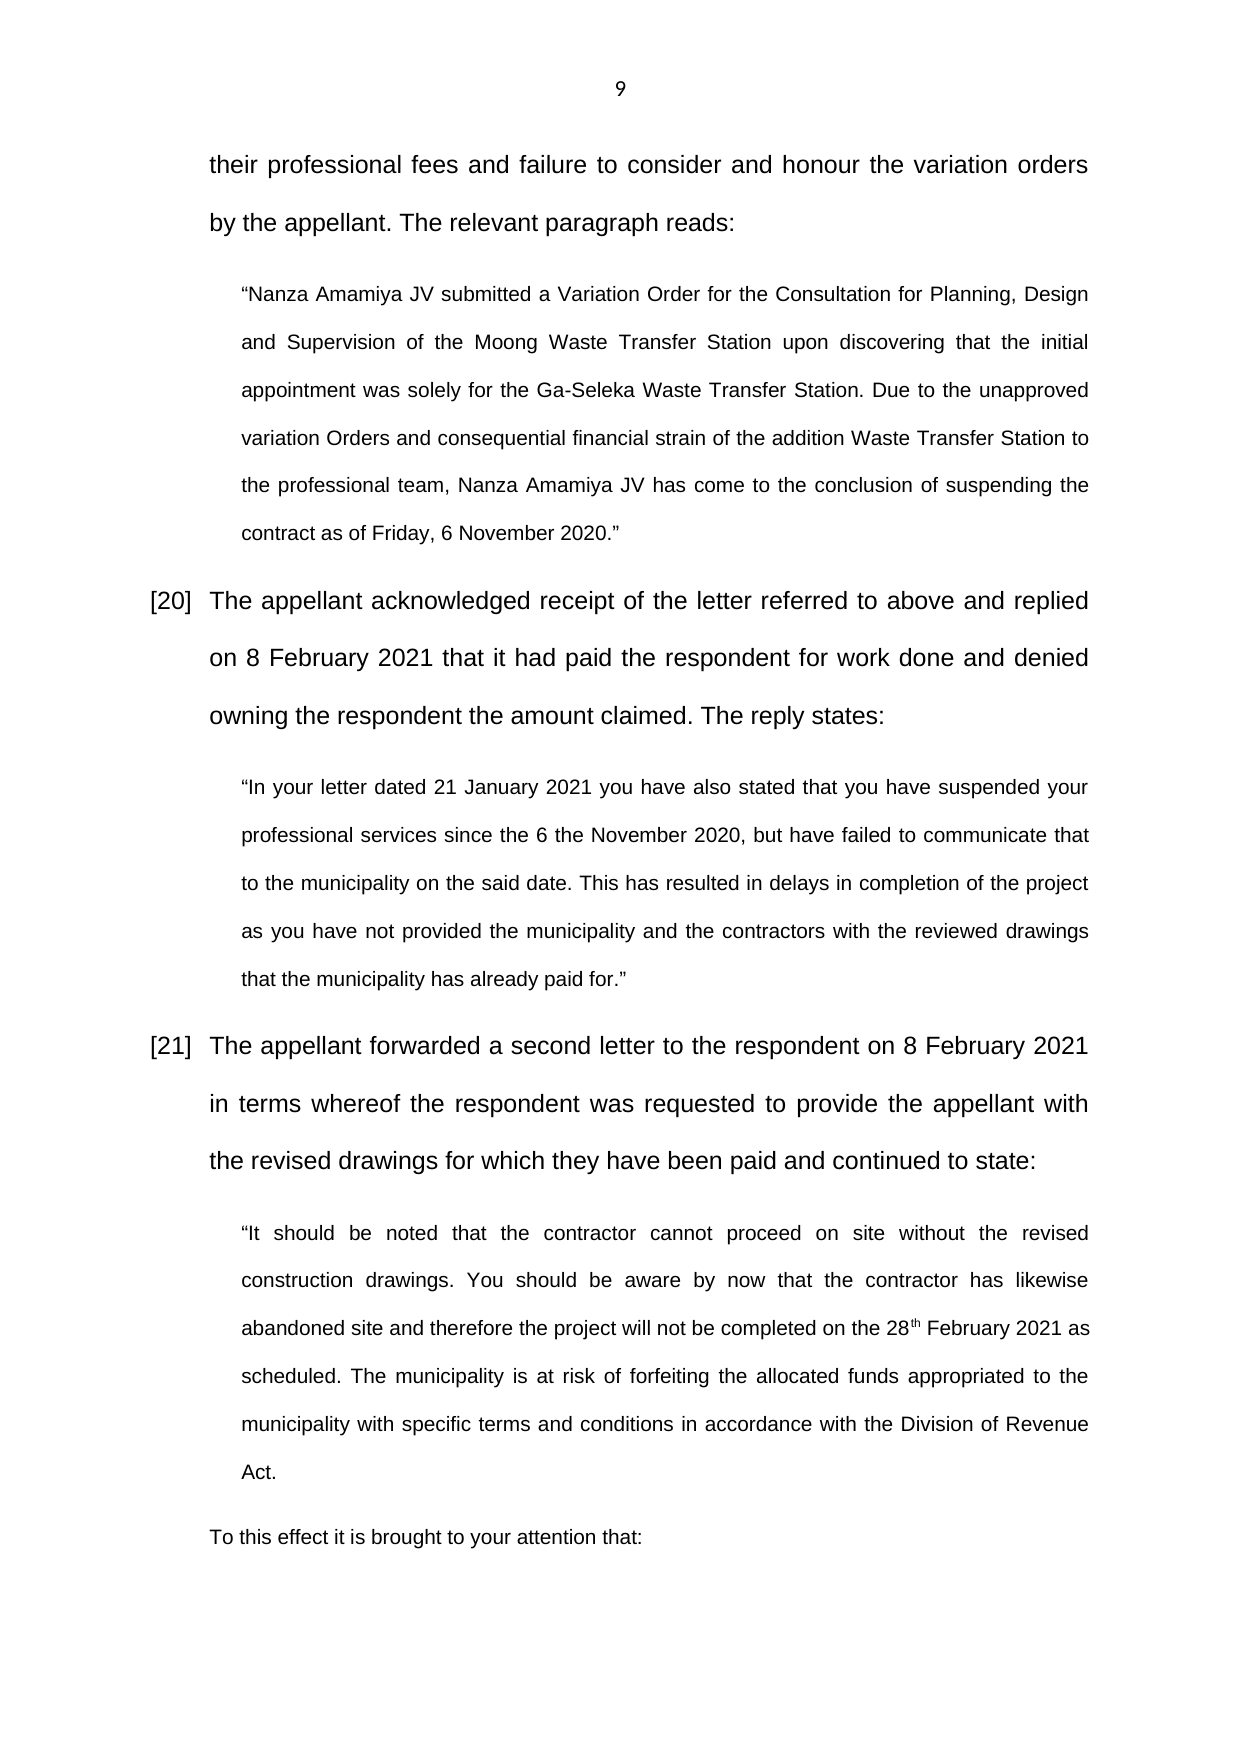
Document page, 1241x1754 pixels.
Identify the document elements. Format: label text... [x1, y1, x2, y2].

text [150, 150, 1090, 236]
text “In your letter dated 21 January 2021 you have also stated that you have suspended your professional services since the 6 the November 2020, but have failed to communicate that to the municipality on the said date. This has resulted in delays in completion of the project as you have not provided the municipality and the contractors with the reviewed drawings that the municipality has already paid for.” [241, 775, 1090, 991]
text “Nanza Amamiya JV submitted a Variation Order for the Consultation for Planning, Design and Supervision of the Moong Waste Transfer Station upon discovering that the initial appointment was solely for the Ga-Seleka Waste Transfer Station. Due to the unapproved variation Orders and consequential financial strain of the addition Waste Transfer Station to the professional team, Nanza Amamiya JV has come to the conclusion of suspending the contract as of Friday, 6 November 2020.” [241, 282, 1090, 545]
text [20] The appellant acknowledged receipt of the letter referred to above and replied on 8 February 2021 that it had paid the respondent for work done and denied owning the respondent the amount claimed. The reply states: [150, 586, 1090, 729]
text “It should be noted that the contractor cannot proceed on site without the revised construction drawings. You should be aware by now that the contractor has likewise abandoned site and therefore the project will not be completed on the 28th February 2021 as scheduled. The municipality is at risk of forfeiting the allocated funds appropriated to the municipality with specific terms and conditions in accordance with the Division of Revenue Act. [241, 1220, 1090, 1484]
text To this effect it is brought to your attention that: [209, 1524, 1090, 1548]
text [21] The appellant forwarded a second letter to the respondent on 8 February 2021 in terms whereof the respondent was requested to provide the appellant with the revised drawings for which they have been paid and continued to state: [150, 1031, 1090, 1175]
